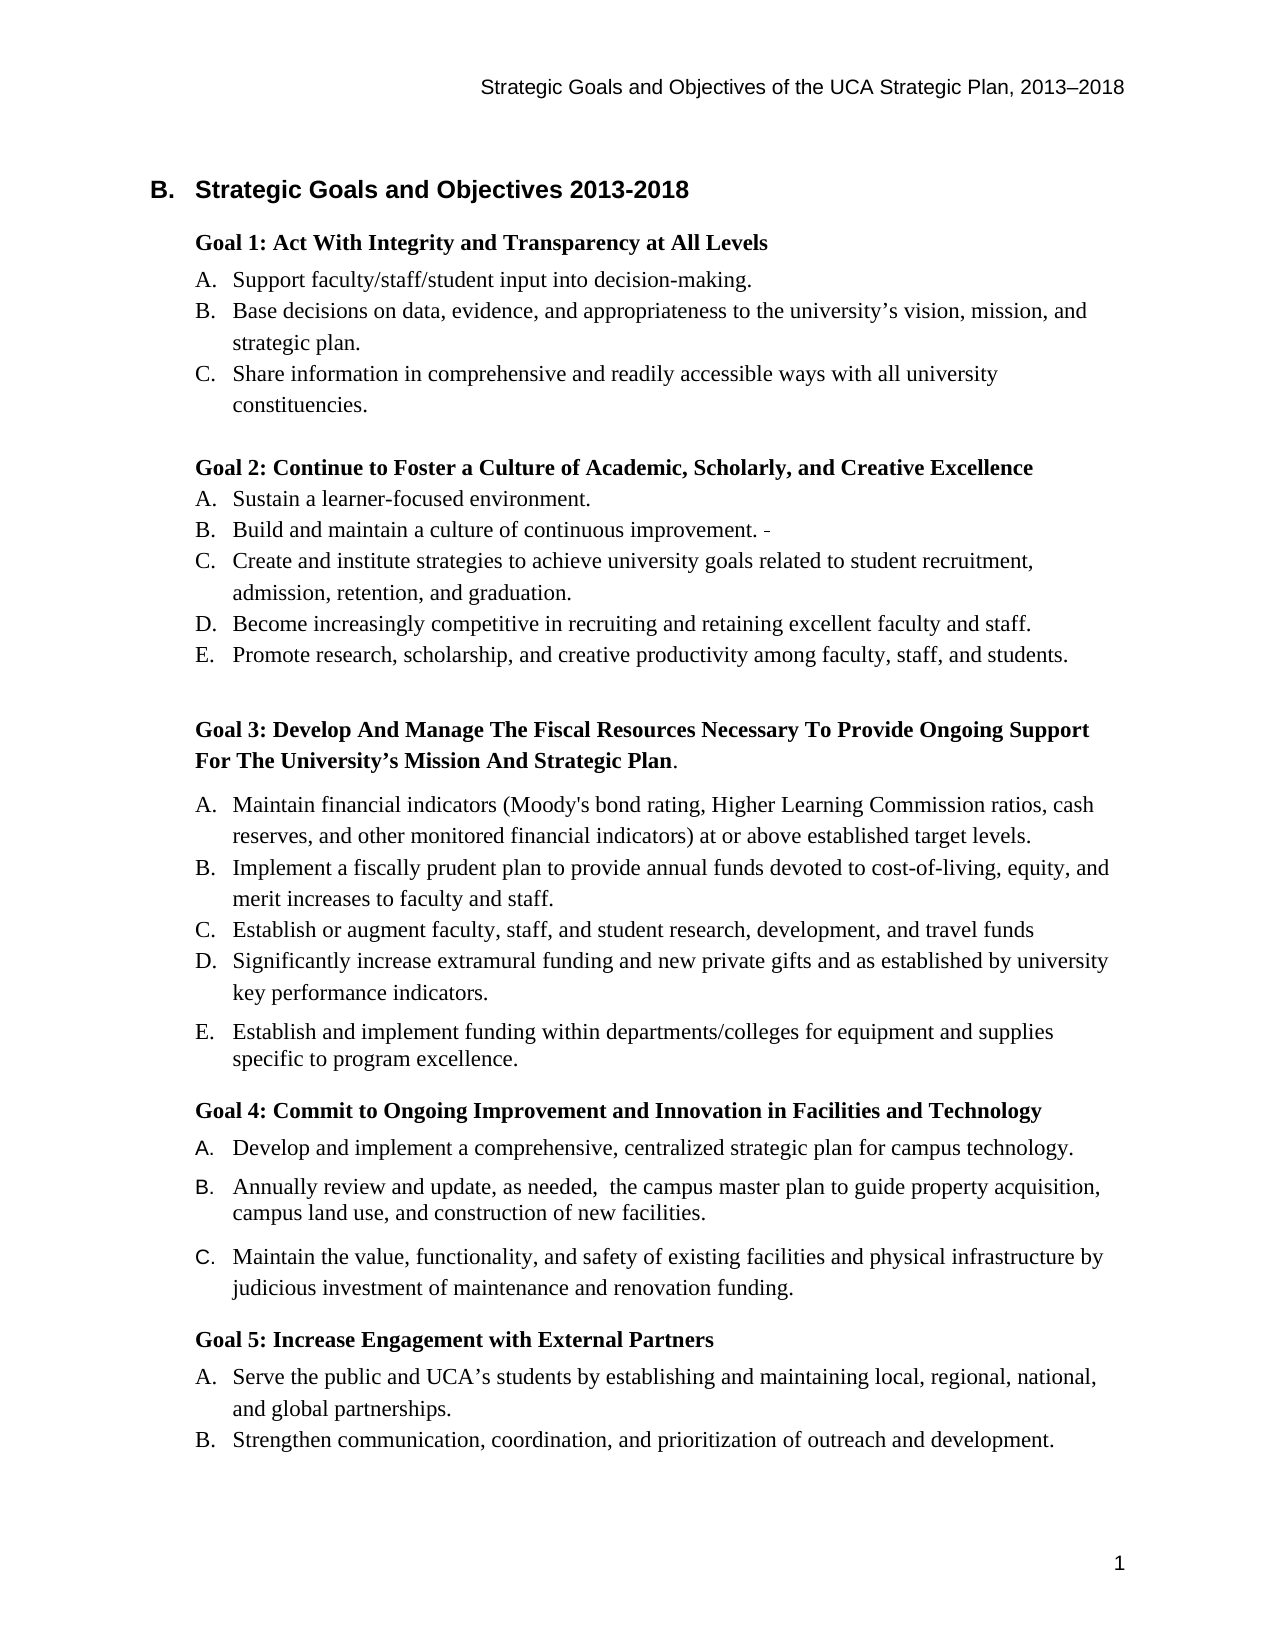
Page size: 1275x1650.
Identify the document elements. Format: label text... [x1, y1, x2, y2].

list Implement a fiscally prudent plan to provide annual funds devoted to cost-of-living, equity, and merit increases to faculty and staff. [195, 849, 1125, 911]
text Goal 4: Commit to Ongoing Improvement and Innovation in Facilities and Technology [195, 1097, 1125, 1123]
list Maintain the value, functionality, and safety of existing facilities and physical infrastructure by judicious investment of maintenance and renovation funding. [195, 1238, 1125, 1301]
list Goal 2: Continue to Foster a Culture of Academic, Scholarly, and Creative Excellence [195, 449, 1125, 480]
list Annually review and update, as needed, the campus master plan to guide property acquisition, campus land use, and construction of new facilities. [195, 1173, 1125, 1226]
list Serve the public and UCA’s students by establishing and maintaining local, regional, national, and global partnerships. [195, 1358, 1125, 1421]
list Establish or augment faculty, staff, and student research, development, and travel funds [195, 911, 1125, 943]
list Maintain financial indicators (Moody's bond rating, Higher Learning Commission ratios, cash reserves, and other monitored financial indicators) at or above established target levels. [195, 786, 1125, 849]
list Become increasingly competitive in recruiting and retaining excellent faculty and staff. [195, 605, 1125, 636]
list Share information in comprehensive and readily accessible ways with all university constituencies. [195, 355, 1125, 418]
list Establish and implement funding within departments/colleges for equipment and supplies specific to program excellence. [195, 1018, 1125, 1072]
list Create and institute strategies to achieve university goals related to student recruitment, admission, retention, and graduation. [195, 543, 1125, 605]
list Promote research, scholarship, and creative productivity among faculty, staff, and students. [195, 636, 1125, 668]
list Strengthen communication, coordination, and prioritization of outreach and development. [195, 1421, 1125, 1452]
list Build and maintain a culture of continuous improvement. [195, 511, 1125, 543]
text Goal 5: Increase Engagement with External Partners [195, 1326, 1125, 1352]
list Develop and implement a comprehensive, centralized strategic plan for campus technology. [195, 1129, 1125, 1161]
text Goal 3: Develop And Manage The Fiscal Resources Necessary To Provide Ongoing Support For The University’s Mission And Strategic Plan. [195, 711, 1125, 774]
list Support faculty/staff/student input into decision-making. [195, 261, 1125, 293]
list Significantly increase extramural funding and new private gifts and as established by university key performance indicators. [195, 943, 1125, 1005]
text B. Strategic Goals and Objectives 2013-2018 [150, 175, 1125, 204]
text Goal 1: Act With Integrity and Transparency at All Levels [195, 229, 1125, 255]
list Sustain a learner-focused environment. [195, 480, 1125, 511]
list Base decisions on data, evidence, and appropriateness to the university’s vision, mission, and strategic plan. [195, 293, 1125, 355]
